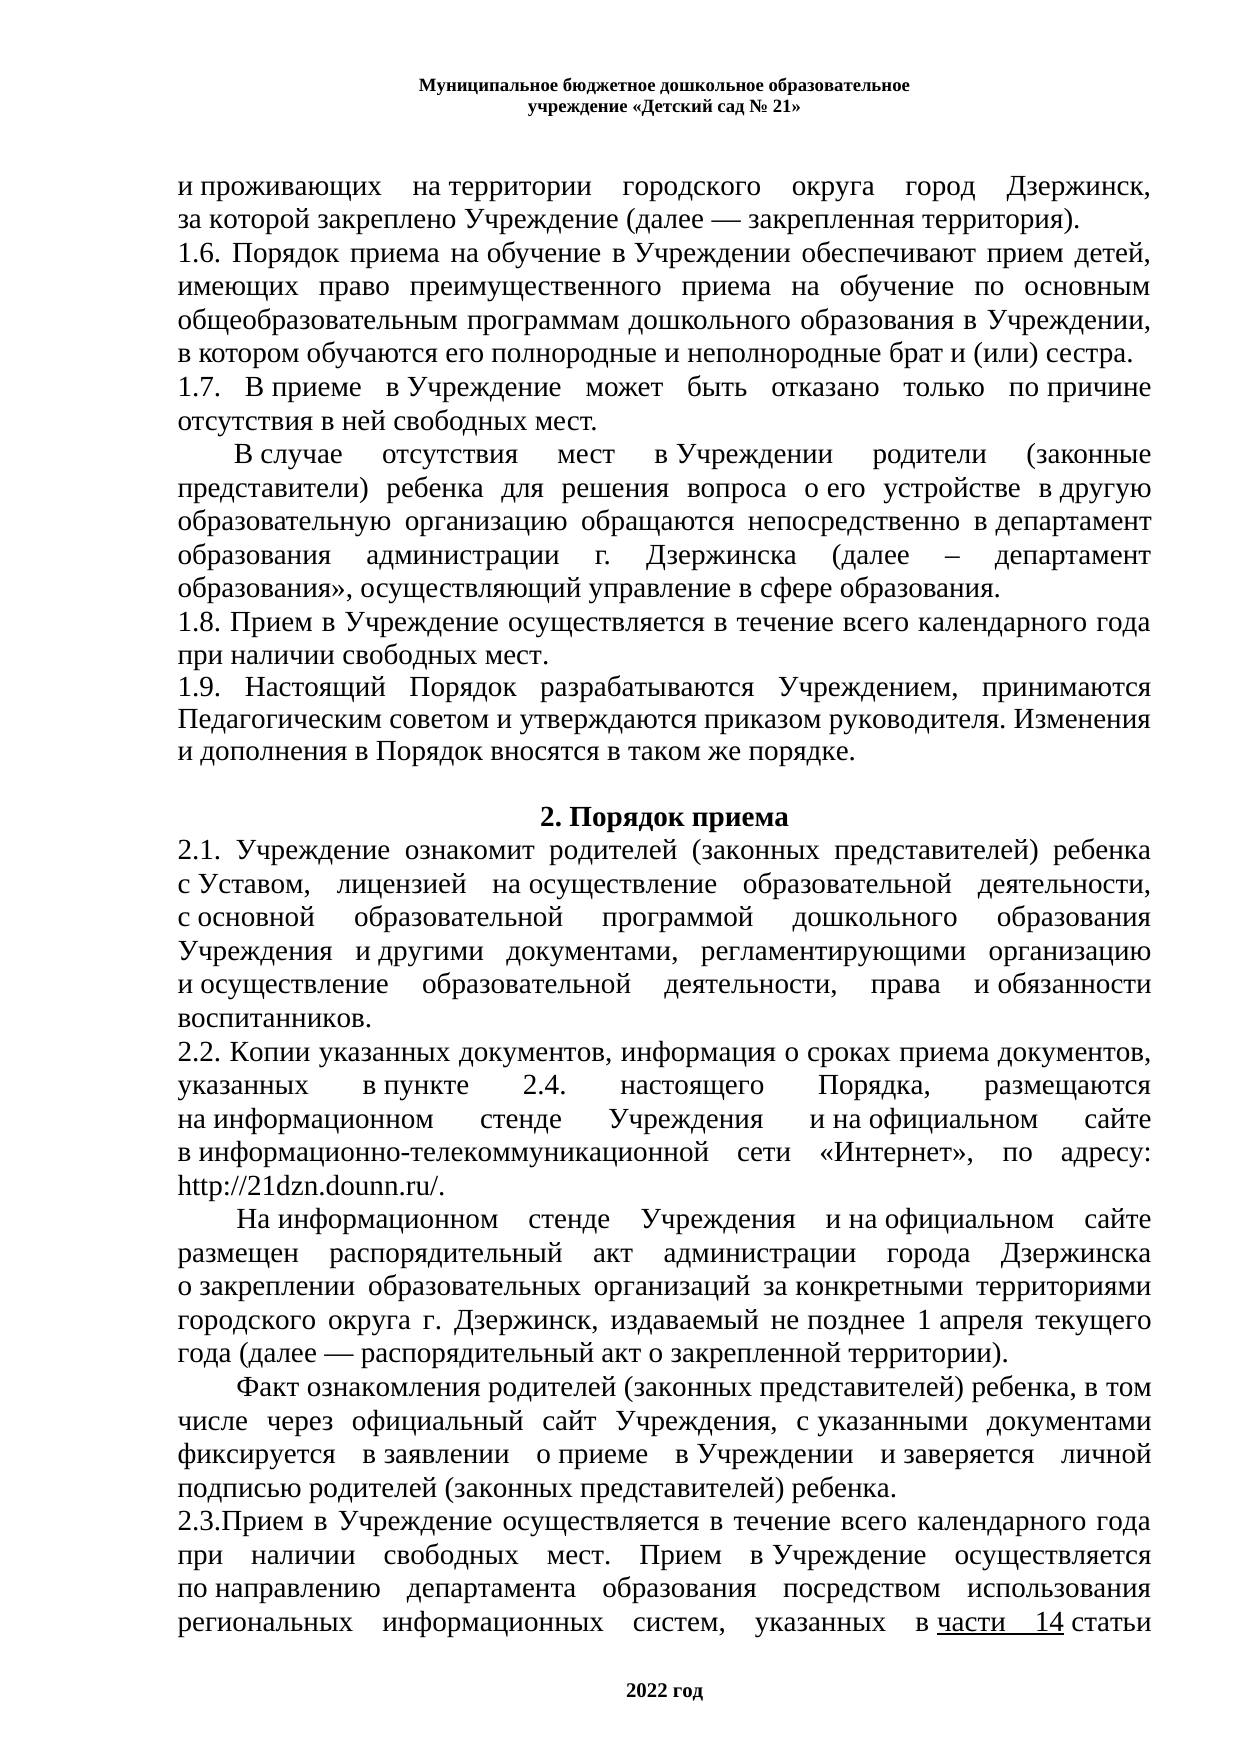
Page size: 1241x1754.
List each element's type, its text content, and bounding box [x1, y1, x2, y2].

text 2. Порядок приема [177, 799, 1152, 832]
text 1.9. Настоящий Порядок разрабатываются Учреждением, принимаются Педагогическим советом и утверждаются приказом руководителя. Изменения и дополнения в Порядок вносятся в таком же порядке. [177, 671, 1152, 767]
text 1.8. Прием в Учреждение осуществляется в течение всего календарного года при наличии свободных мест. [177, 604, 1152, 671]
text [177, 168, 1152, 235]
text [177, 1503, 1152, 1637]
text 2.1. Учреждение ознакомит родителей (законных представителей) ребенка с Уставом, лицензией на осуществление образовательной деятельности, с основной образовательной программой дошкольного образования Учреждения и другими документами, регламентирующими организацию и осуществление образовательной деятельности, права и обязанности воспитанников. [177, 832, 1152, 1034]
text 2.2. Копии указанных документов, информация о сроках приема документов, указанных в пункте 2.4. настоящего Порядка, размещаются на информационном стенде Учреждения и на официальном сайте в информационно-телекоммуникационной сети «Интернет», по адресу: http://21dzn.dounn.ru/. [177, 1034, 1152, 1201]
subtitle 1.6. Порядок приема на обучение в Учреждении обеспечивают прием детей, имеющих право преимущественного приема на обучение по основным общеобразовательным программам дошкольного образования в Учреждении, в котором обучаются его полнородные и неполнородные брат и (или) сестра. [177, 235, 1152, 369]
subtitle В случае отсутствия мест в Учреждении родители (законные представители) ребенка для решения вопроса о его устройстве в другую образовательную организацию обращаются непосредственно в департамент образования администрации г. Дзержинска (далее – департамент образования», осуществляющий управление в сфере образования. [177, 436, 1152, 604]
text Факт ознакомления родителей (законных представителей) ребенка, в том числе через официальный сайт Учреждения, с указанными документами фиксируется в заявлении о приеме в Учреждении и заверяется личной подписью родителей (законных представителей) ребенка. [177, 1369, 1152, 1503]
subtitle 1.7. В приеме в Учреждение может быть отказано только по причине отсутствия в ней свободных мест. [177, 369, 1152, 436]
text На информационном стенде Учреждения и на официальном сайте размещен распорядительный акт администрации города Дзержинска о закреплении образовательных организаций за конкретными территориями городского округа г. Дзержинск, издаваемый не позднее 1 апреля текущего года (далее — распорядительный акт о закрепленной территории). [177, 1201, 1152, 1369]
